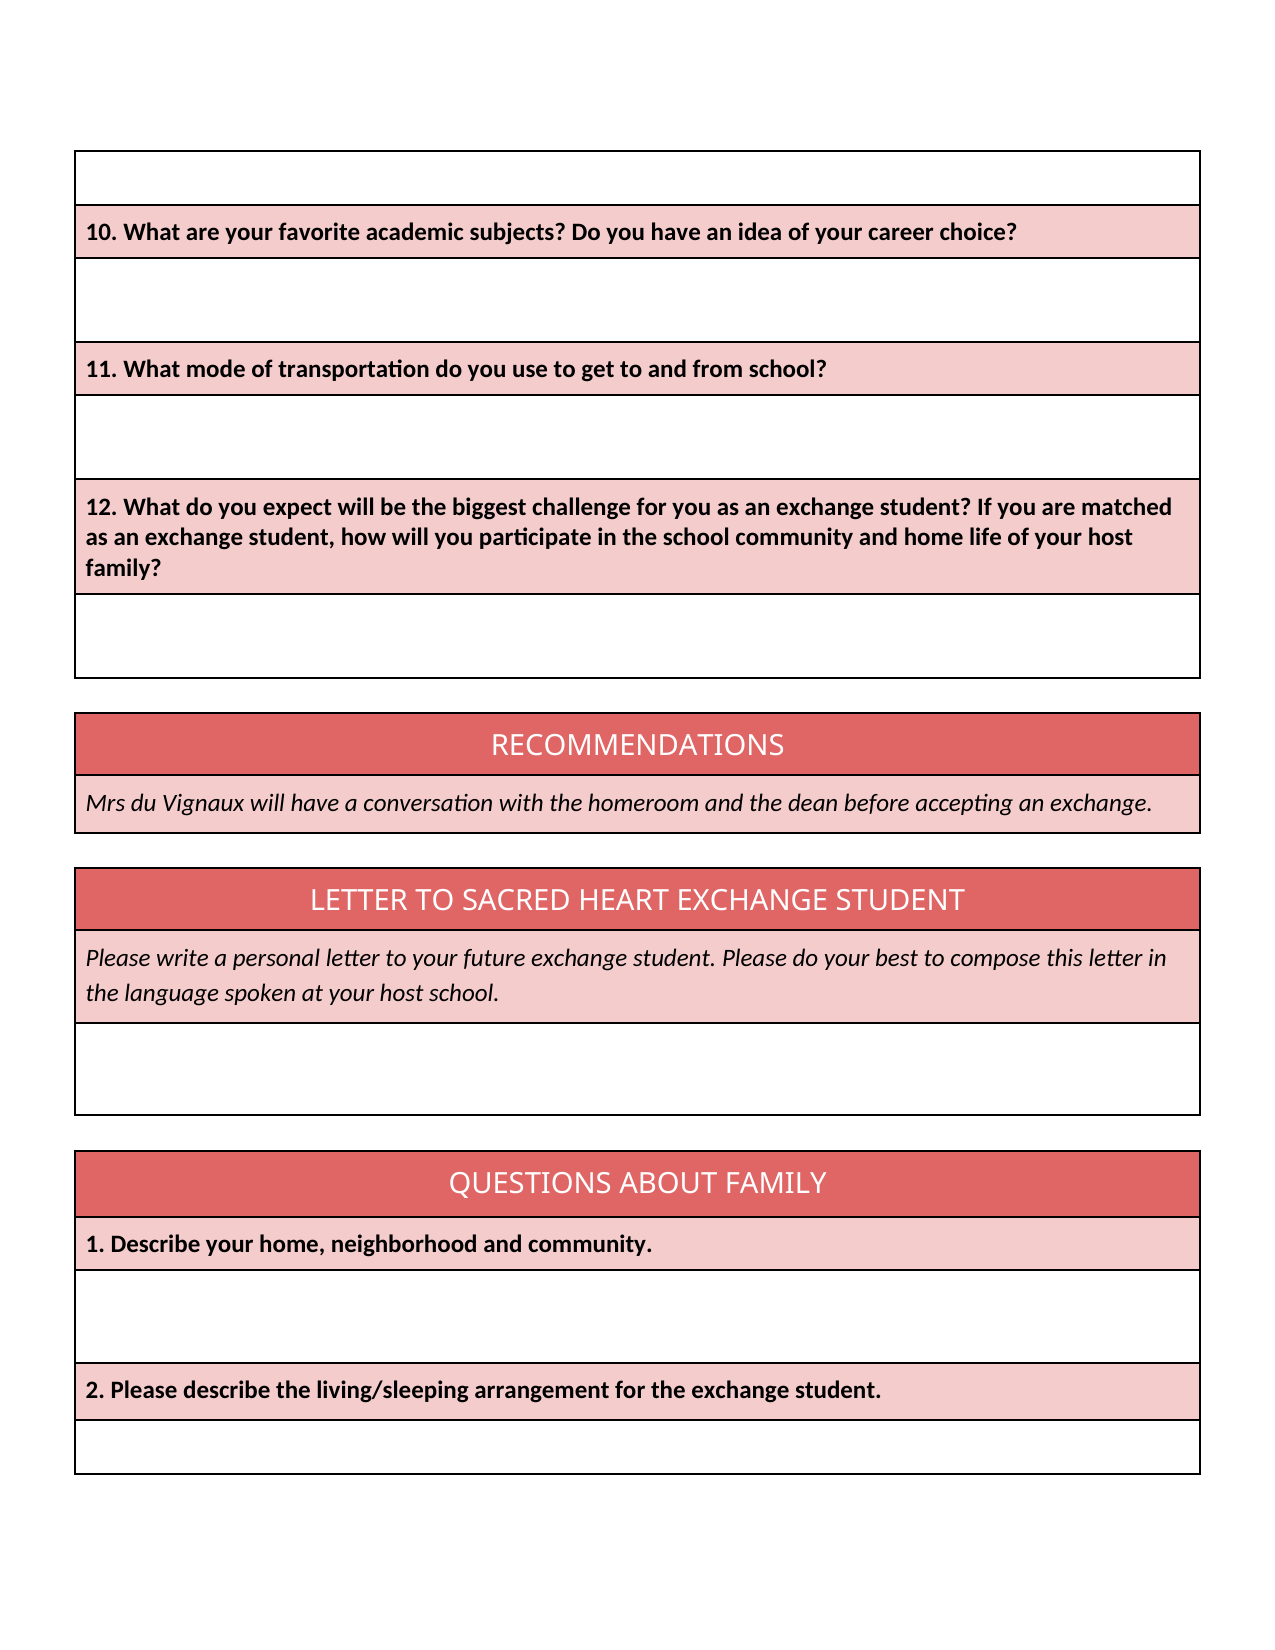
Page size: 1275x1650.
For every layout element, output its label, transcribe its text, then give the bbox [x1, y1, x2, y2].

table_cell [76, 595, 1199, 677]
table_cell 12. What do you expect will be the biggest challenge for you as an exchange student? If you are matched as an exchange student, how will you participate in the school community and home life of your host family? [76, 480, 1199, 593]
table_cell 1. Describe your home, neighborhood and community. [76, 1218, 1199, 1269]
table_cell 10. What are your favorite academic subjects? Do you have an idea of your career choice? [76, 206, 1199, 257]
table_header RECOMMENDATIONS [76, 714, 1199, 774]
table_cell 11. What mode of transportation do you use to get to and from school? [76, 343, 1199, 394]
table_cell [76, 1271, 1199, 1362]
table_cell [76, 1421, 1199, 1473]
table_cell [76, 396, 1199, 478]
table_cell [76, 1024, 1199, 1114]
table_cell 2. Please describe the living/sleeping arrangement for the exchange student. [76, 1364, 1199, 1419]
table_cell [76, 259, 1199, 341]
table_cell [76, 152, 1199, 203]
table_header LETTER TO SACRED HEART EXCHANGE STUDENT [76, 869, 1199, 929]
table_cell Please write a personal letter to your future exchange student. Please do your best to compose this letter in the language spoken at your host school. [76, 931, 1199, 1022]
table_header QUESTIONS ABOUT FAMILY [76, 1152, 1199, 1216]
table_cell Mrs du Vignaux will have a conversation with the homeroom and the dean before accepting an exchange. [76, 776, 1199, 832]
